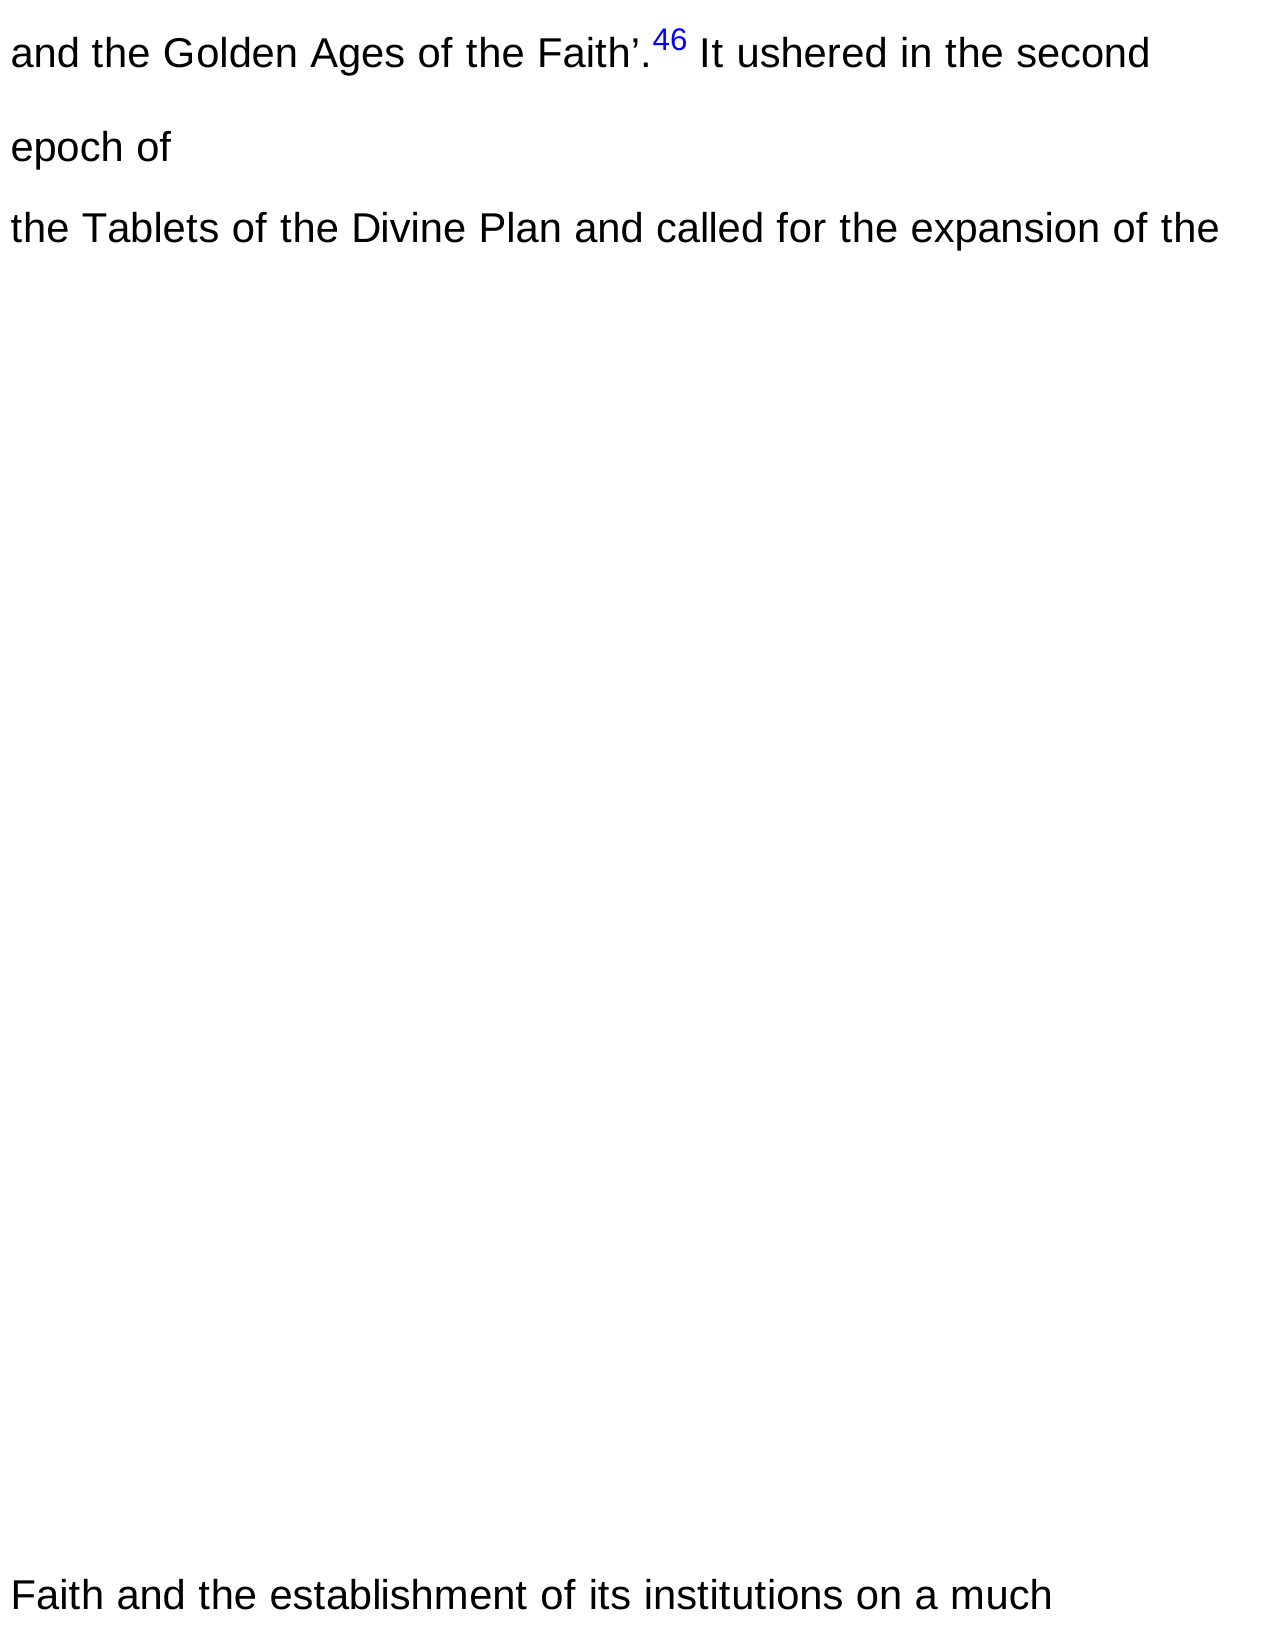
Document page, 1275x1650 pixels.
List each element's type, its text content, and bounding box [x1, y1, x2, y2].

text the Tablets of the Divine Plan and called for the expansion of the [10, 216, 1273, 253]
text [10, 21, 1268, 170]
